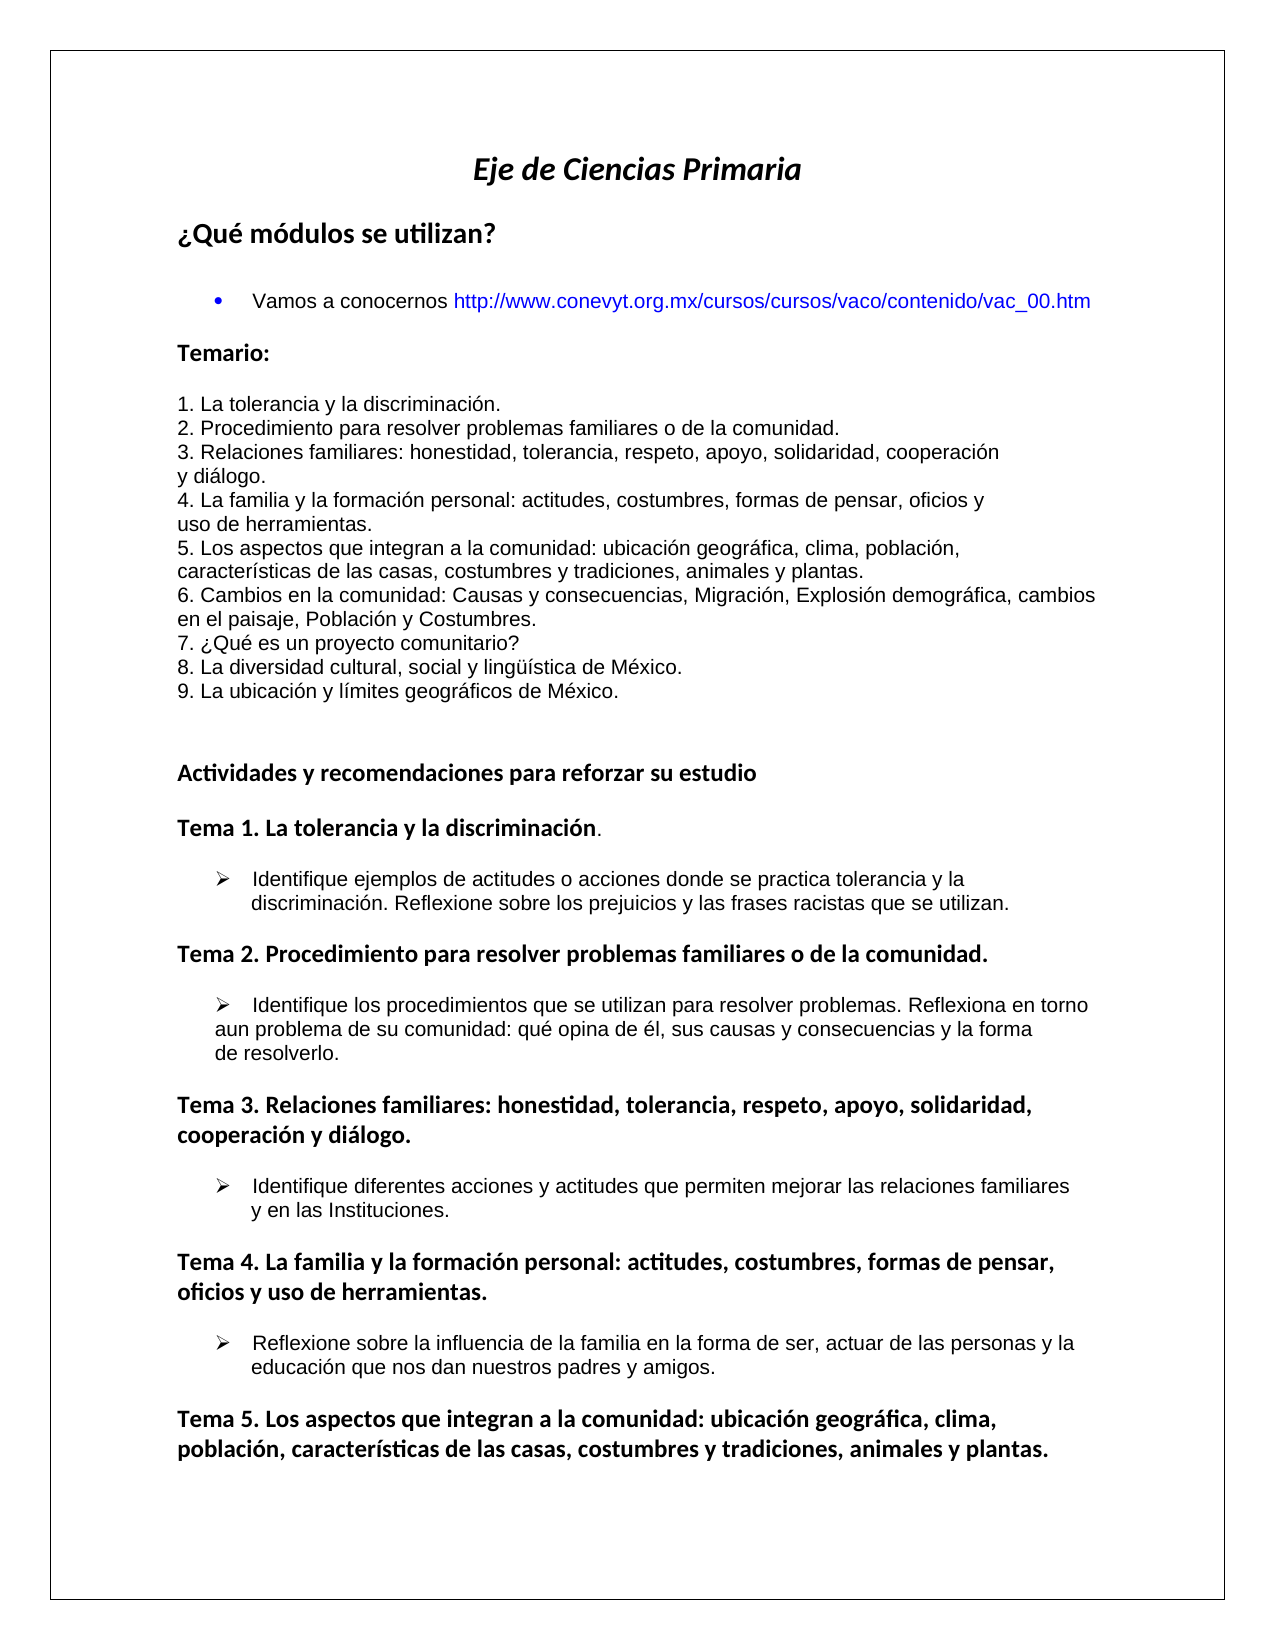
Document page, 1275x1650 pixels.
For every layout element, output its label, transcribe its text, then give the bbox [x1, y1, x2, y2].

text Eje de Ciencias Primaria [177, 147, 1098, 188]
list Vamos a conocernos http://www.conevyt.org.mx/cursos/cursos/vaco/contenido/vac_00.htm [214, 289, 1098, 313]
text Tema 1. La tolerancia y la discriminación. [177, 812, 1098, 843]
text Temario: [177, 337, 1098, 368]
text 6. Cambios en la comunidad: Causas y consecuencias, Migración, Explosión demográfica, cambios en el paisaje, Población y Costumbres. [177, 583, 1098, 631]
text 7. ¿Qué es un proyecto comunitario? [177, 631, 1098, 655]
text Tema 4. La familia y la formación personal: actitudes, costumbres, formas de pensar, oficios y uso de herramientas. [177, 1246, 1098, 1307]
text discriminación. Reflexione sobre los prejuicios y las frases racistas que se utilizan. [177, 891, 1098, 914]
list Identifique los procedimientos que se utilizan para resolver problemas. Reflexiona en torno [214, 993, 1098, 1017]
text aun problema de su comunidad: qué opina de él, sus causas y consecuencias y la forma [177, 1017, 1098, 1041]
list Identifique ejemplos de actitudes o acciones donde se practica tolerancia y la [214, 867, 1098, 891]
text ¿Qué módulos se utilizan? [177, 215, 1098, 251]
text Tema 5. Los aspectos que integran a la comunidad: ubicación geográfica, clima, población, características de las casas, costumbres y tradiciones, animales y plantas. [177, 1403, 1098, 1464]
text 8. La diversidad cultural, social y lingüística de México. [177, 655, 1098, 679]
text Tema 2. Procedimiento para resolver problemas familiares o de la comunidad. [177, 938, 1098, 969]
text 4. La familia y la formación personal: actitudes, costumbres, formas de pensar, oficios y [177, 487, 1098, 511]
text 3. Relaciones familiares: honestidad, tolerancia, respeto, apoyo, solidaridad, cooperación [177, 439, 1098, 463]
text 1. La tolerancia y la discriminación. [177, 392, 1098, 416]
text educación que nos dan nuestros padres y amigos. [177, 1355, 1098, 1379]
text Tema 3. Relaciones familiares: honestidad, tolerancia, respeto, apoyo, solidaridad, cooperación y diálogo. [177, 1089, 1098, 1150]
text y diálogo. [177, 463, 1098, 487]
text y en las Instituciones. [177, 1198, 1098, 1222]
text de resolverlo. [177, 1041, 1098, 1065]
list Reflexione sobre la influencia de la familia en la forma de ser, actuar de las personas y la [214, 1331, 1098, 1355]
text Actividades y recomendaciones para reforzar su estudio [177, 758, 1098, 788]
text características de las casas, costumbres y tradiciones, animales y plantas. [177, 559, 1098, 583]
list Identifique diferentes acciones y actitudes que permiten mejorar las relaciones familiares [214, 1174, 1098, 1198]
text 9. La ubicación y límites geográficos de México. [177, 679, 1098, 703]
text uso de herramientas. [177, 511, 1098, 535]
text 5. Los aspectos que integran a la comunidad: ubicación geográfica, clima, población, [177, 535, 1098, 559]
text 2. Procedimiento para resolver problemas familiares o de la comunidad. [177, 416, 1098, 439]
